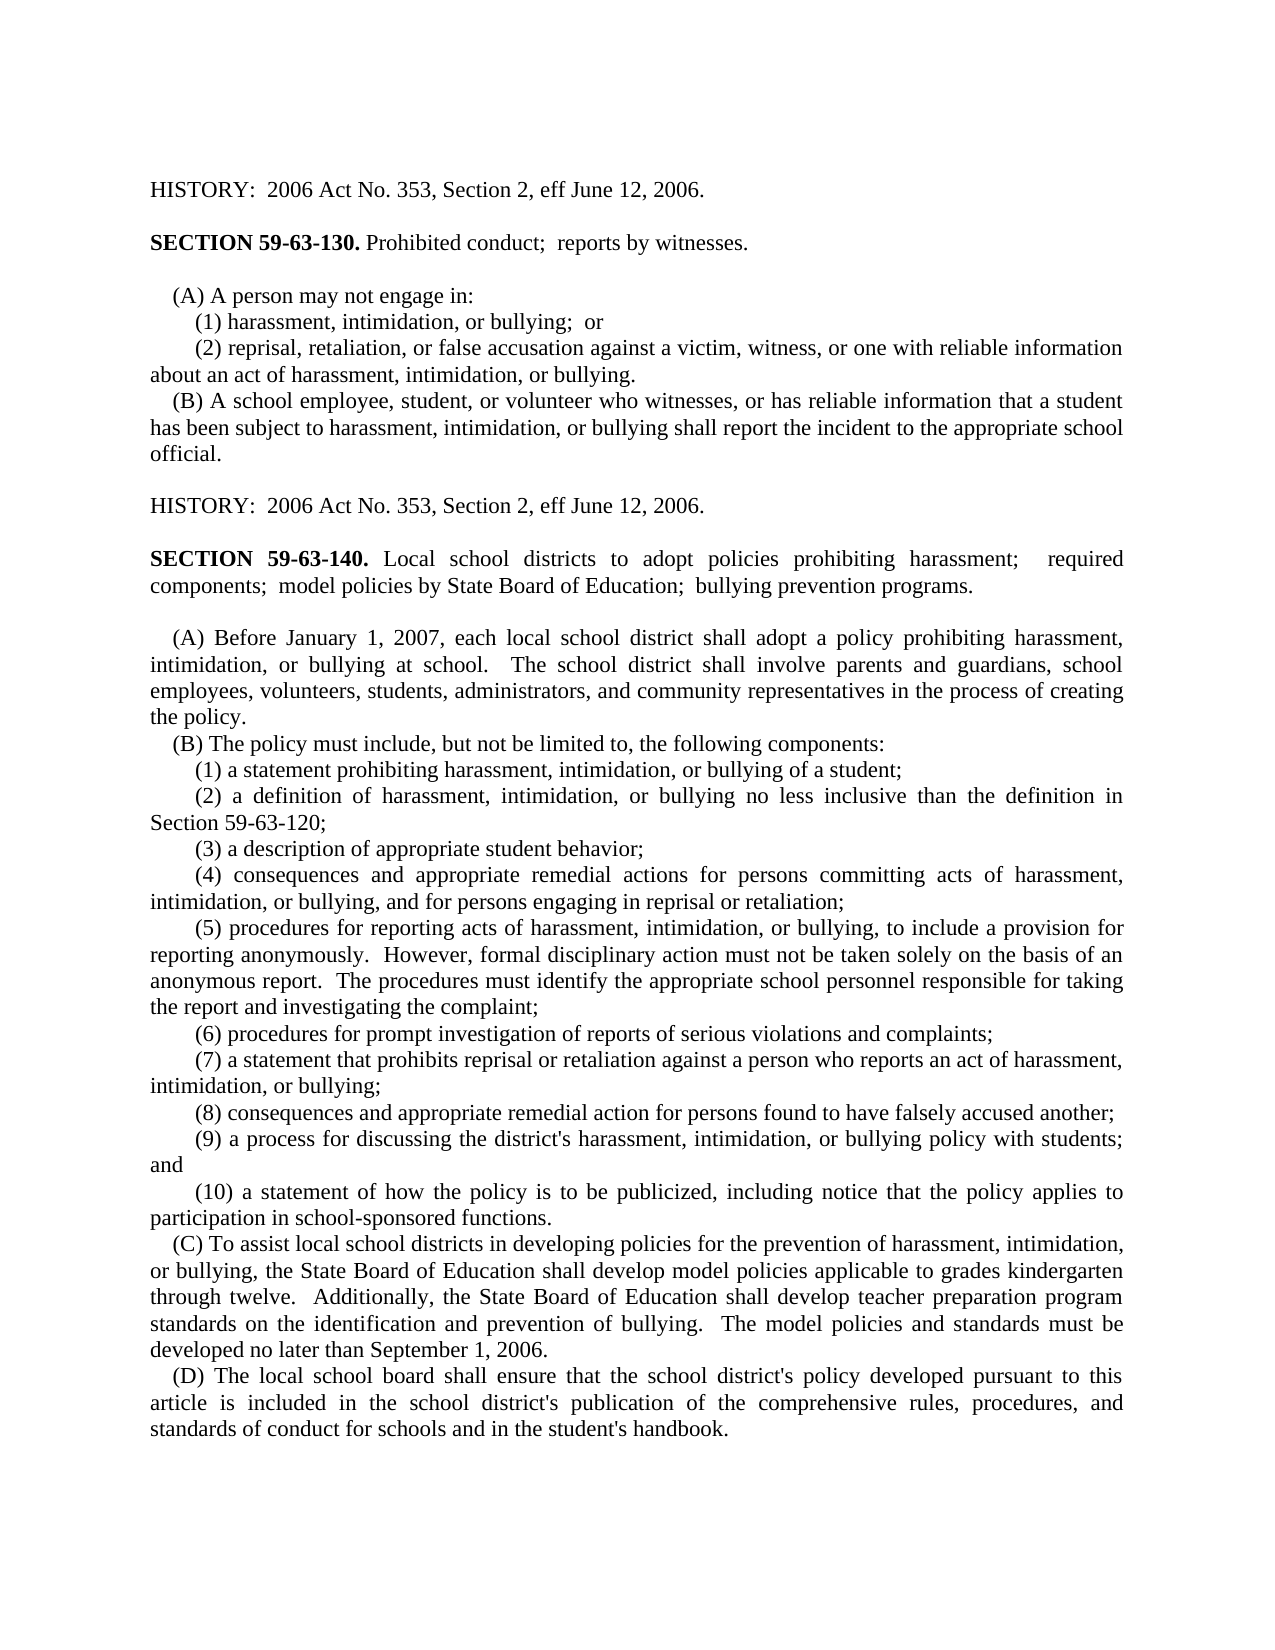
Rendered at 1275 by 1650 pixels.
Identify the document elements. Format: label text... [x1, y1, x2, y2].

text (5) procedures for reporting acts of harassment, intimidation, or bullying, to include a provision for reporting anonymously. However, formal disciplinary action must not be taken solely on the basis of an anonymous report. The procedures must identify the appropriate school personnel responsible for taking the report and investigating the complaint; [150, 914, 1125, 1020]
text (C) To assist local school districts in developing policies for the prevention of harassment, intimidation, or bullying, the State Board of Education shall develop model policies applicable to grades kindergarten through twelve. Additionally, the State Board of Education shall develop teacher preparation program standards on the identification and prevention of bullying. The model policies and standards must be developed no later than September 1, 2006. [150, 1231, 1125, 1362]
text (D) The local school board shall ensure that the school district's policy developed pursuant to this article is included in the school district's publication of the comprehensive rules, procedures, and standards of conduct for schools and in the student's handbook. [150, 1362, 1125, 1441]
text (1) a statement prohibiting harassment, intimidation, or bullying of a student; [150, 756, 1125, 782]
text (A) A person may not engage in: [150, 282, 1125, 308]
text (10) a statement of how the policy is to be publicized, including notice that the policy applies to participation in school-sponsored functions. [150, 1178, 1125, 1231]
text (6) procedures for prompt investigation of reports of serious violations and complaints; [150, 1020, 1125, 1046]
text (8) consequences and appropriate remedial action for persons found to have falsely accused another; [150, 1099, 1125, 1125]
text (B) The policy must include, but not be limited to, the following components: [150, 730, 1125, 756]
text (2) a definition of harassment, intimidation, or bullying no less inclusive than the definition in Section 59-63-120; [150, 782, 1125, 835]
text (4) consequences and appropriate remedial actions for persons committing acts of harassment, intimidation, or bullying, and for persons engaging in reprisal or retaliation; [150, 862, 1125, 914]
text (7) a statement that prohibits reprisal or retaliation against a person who reports an act of harassment, intimidation, or bullying; [150, 1046, 1125, 1099]
text (3) a description of appropriate student behavior; [150, 835, 1125, 862]
text HISTORY: 2006 Act No. 353, Section 2, eff June 12, 2006. [150, 176, 1125, 203]
text (1) harassment, intimidation, or bullying; or [150, 308, 1125, 334]
text (9) a process for discussing the district's harassment, intimidation, or bullying policy with students; and [150, 1125, 1125, 1178]
text (2) reprisal, retaliation, or false accusation against a victim, witness, or one with reliable information about an act of harassment, intimidation, or bullying. [150, 334, 1125, 387]
text (A) Before January 1, 2007, each local school district shall adopt a policy prohibiting harassment, intimidation, or bullying at school. The school district shall involve parents and guardians, school employees, volunteers, students, administrators, and community representatives in the process of creating the policy. [150, 624, 1125, 730]
text SECTION 59-63-130. Prohibited conduct; reports by witnesses. [150, 229, 1125, 255]
text (B) A school employee, student, or volunteer who witnesses, or has reliable information that a student has been subject to harassment, intimidation, or bullying shall report the incident to the appropriate school official. [150, 387, 1125, 466]
text SECTION 59-63-140. Local school districts to adopt policies prohibiting harassment; required components; model policies by State Board of Education; bullying prevention programs. [150, 545, 1125, 598]
text HISTORY: 2006 Act No. 353, Section 2, eff June 12, 2006. [150, 493, 1125, 519]
